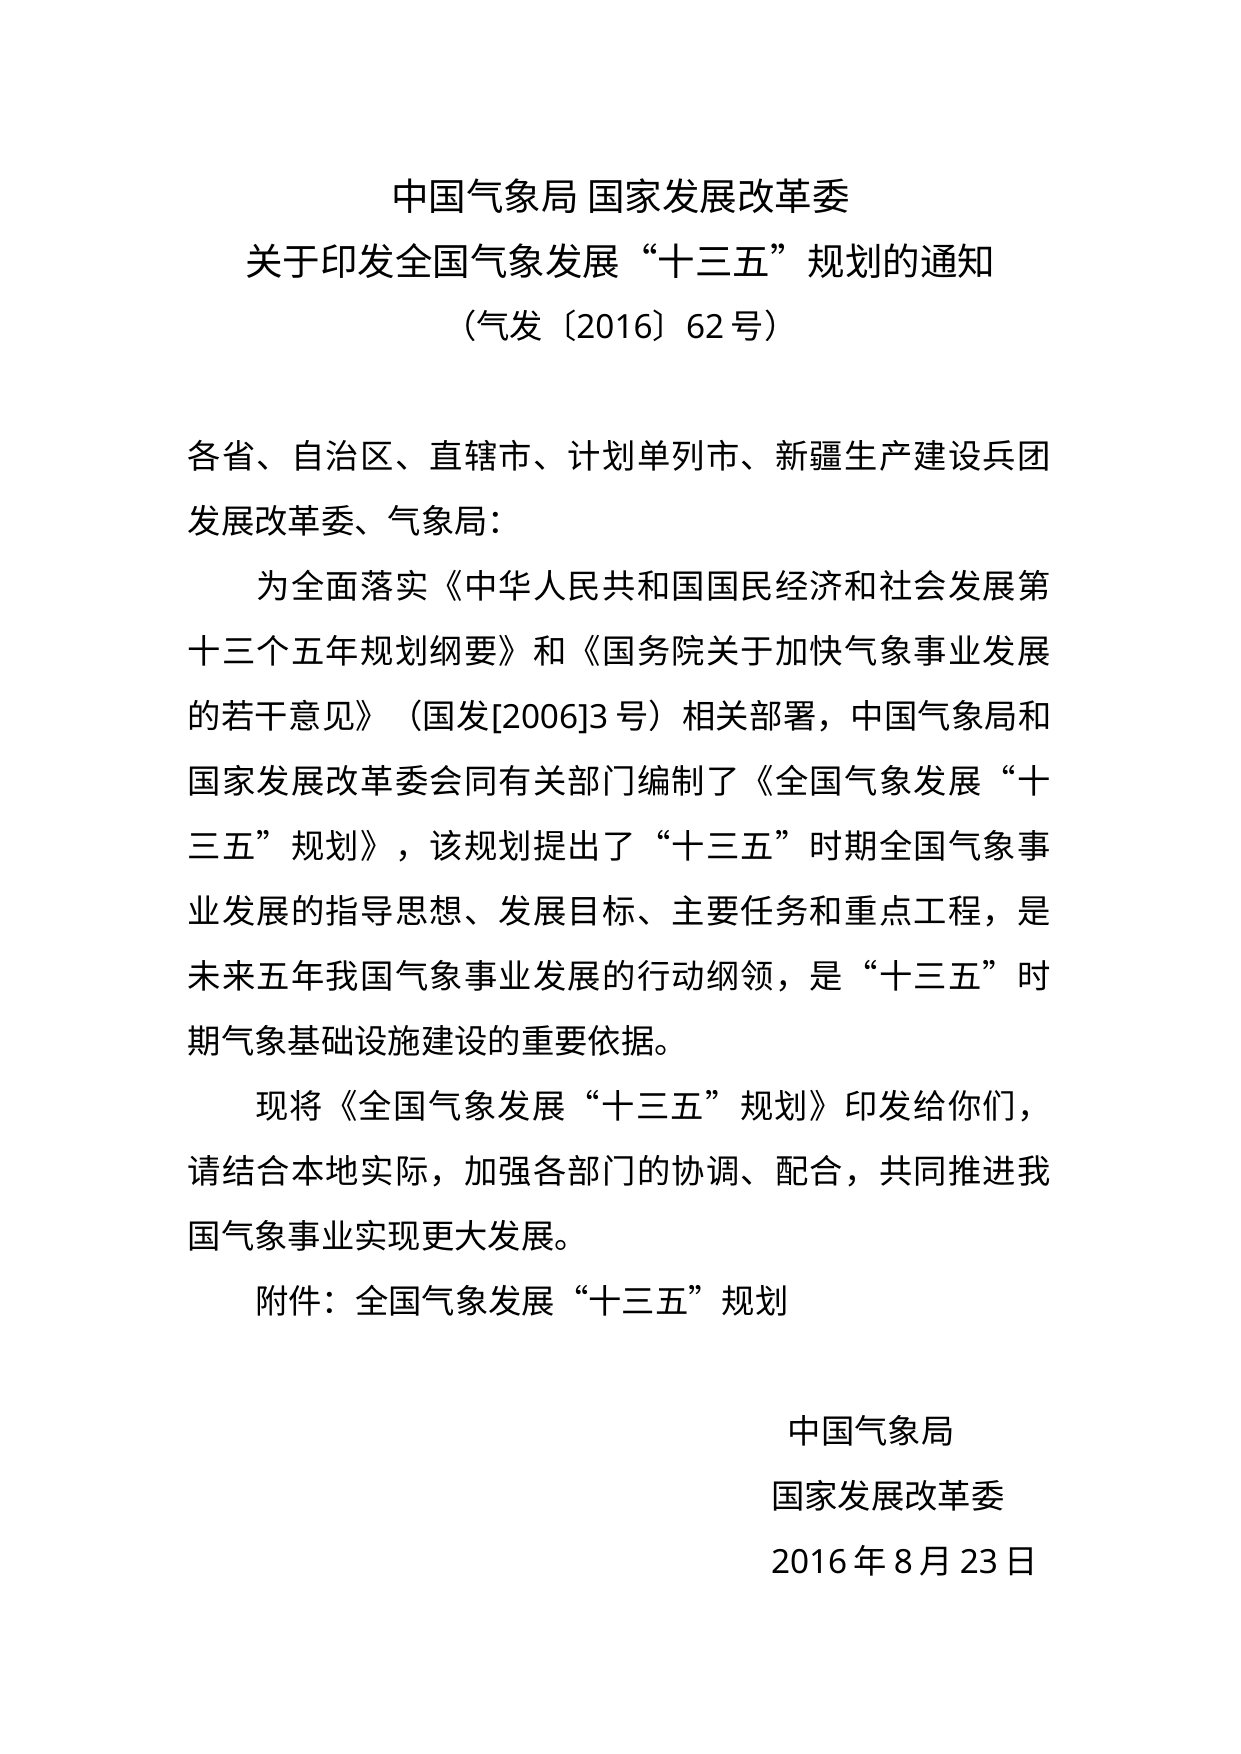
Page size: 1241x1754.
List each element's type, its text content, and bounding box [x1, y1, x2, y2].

text 国家发展改革委 [187, 1462, 1053, 1527]
text 现将《全国气象发展“十三五”规划》印发给你们，请结合本地实际，加强各部门的协调、配合，共同推进我国气象事业实现更大发展。 [187, 1072, 1053, 1267]
text 关于印发全国气象发展“十三五”规划的通知 [187, 227, 1053, 292]
text 中国气象局 [187, 1397, 1053, 1462]
text （气发〔2016〕62号） [187, 292, 1053, 357]
text 各省、自治区、直辖市、计划单列市、新疆生产建设兵团发展改革委、气象局： [187, 422, 1053, 552]
text 附件：全国气象发展“十三五”规划 [187, 1267, 1053, 1332]
text 为全面落实《中华人民共和国国民经济和社会发展第十三个五年规划纲要》和《国务院关于加快气象事业发展的若干意见》（国发[2006]3号）相关部署，中国气象局和国家发展改革委会同有关部门编制了《全国气象发展“十三五”规划》，该规划提出了“十三五”时期全国气象事业发展的指导思想、发展目标、主要任务和重点工程，是未来五年我国气象事业发展的行动纲领，是“十三五”时期气象基础设施建设的重要依据。 [187, 552, 1053, 1072]
text 中国气象局 国家发展改革委 [187, 162, 1053, 227]
text 2016年8月23日 [187, 1527, 1053, 1592]
